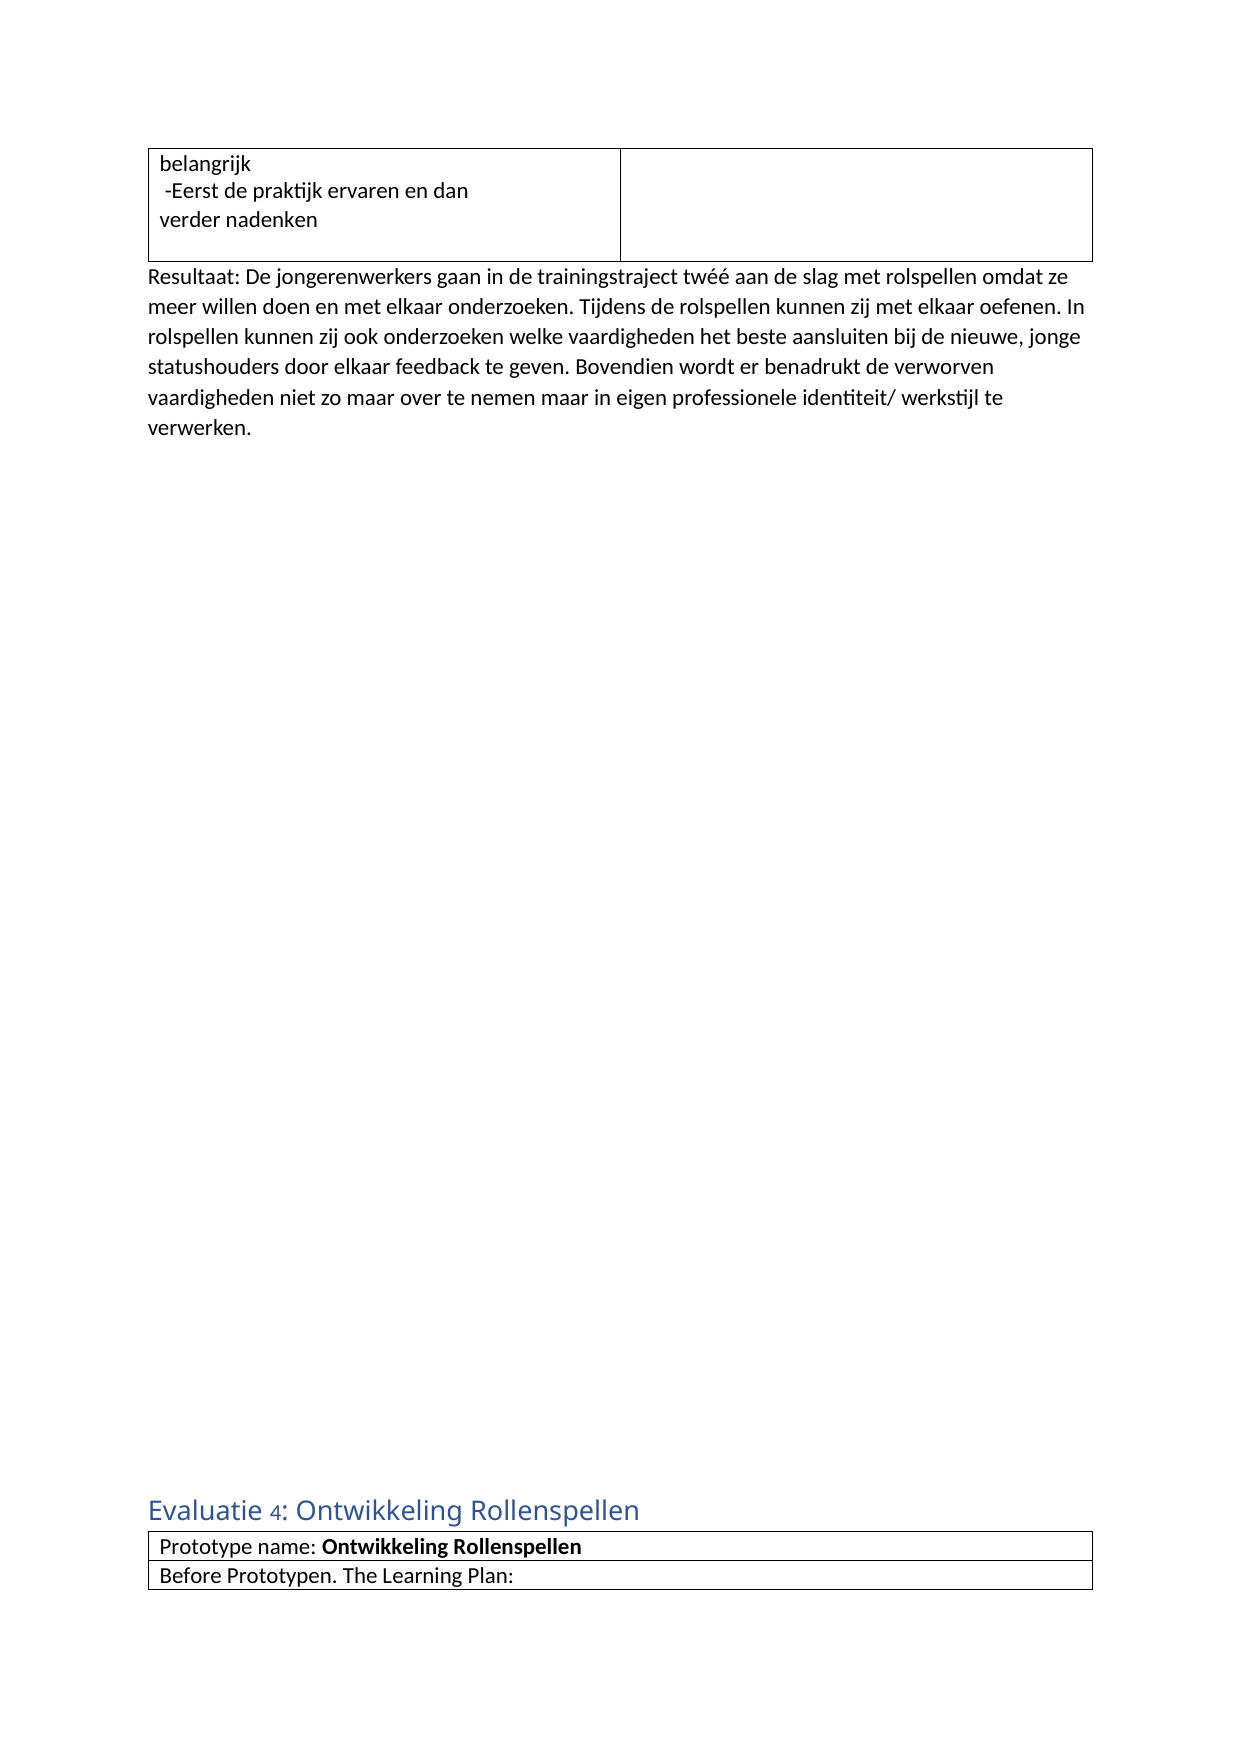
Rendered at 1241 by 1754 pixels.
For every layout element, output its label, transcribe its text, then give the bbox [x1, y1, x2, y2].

text Resultaat: De jongerenwerkers gaan in de trainingstraject twéé aan de slag met rolspellen omdat ze meer willen doen en met elkaar onderzoeken. Tijdens de rolspellen kunnen zij met elkaar oefenen. In rolspellen kunnen zij ook onderzoeken welke vaardigheden het beste aansluiten bij de nieuwe, jonge statushouders door elkaar feedback te geven. Bovendien wordt er benadrukt de verworven vaardigheden niet zo maar over te nemen maar in eigen professionele identiteit/ werkstijl te verwerken. [148, 262, 1093, 441]
subtitle Evaluatie 4: Ontwikkeling Rollenspellen [148, 1491, 1093, 1528]
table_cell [621, 149, 1092, 261]
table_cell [149, 149, 620, 261]
table_header Prototype name: Ontwikkeling Rollenspellen [149, 1532, 1092, 1560]
table_cell Before Prototypen. The Learning Plan: [149, 1561, 1092, 1589]
